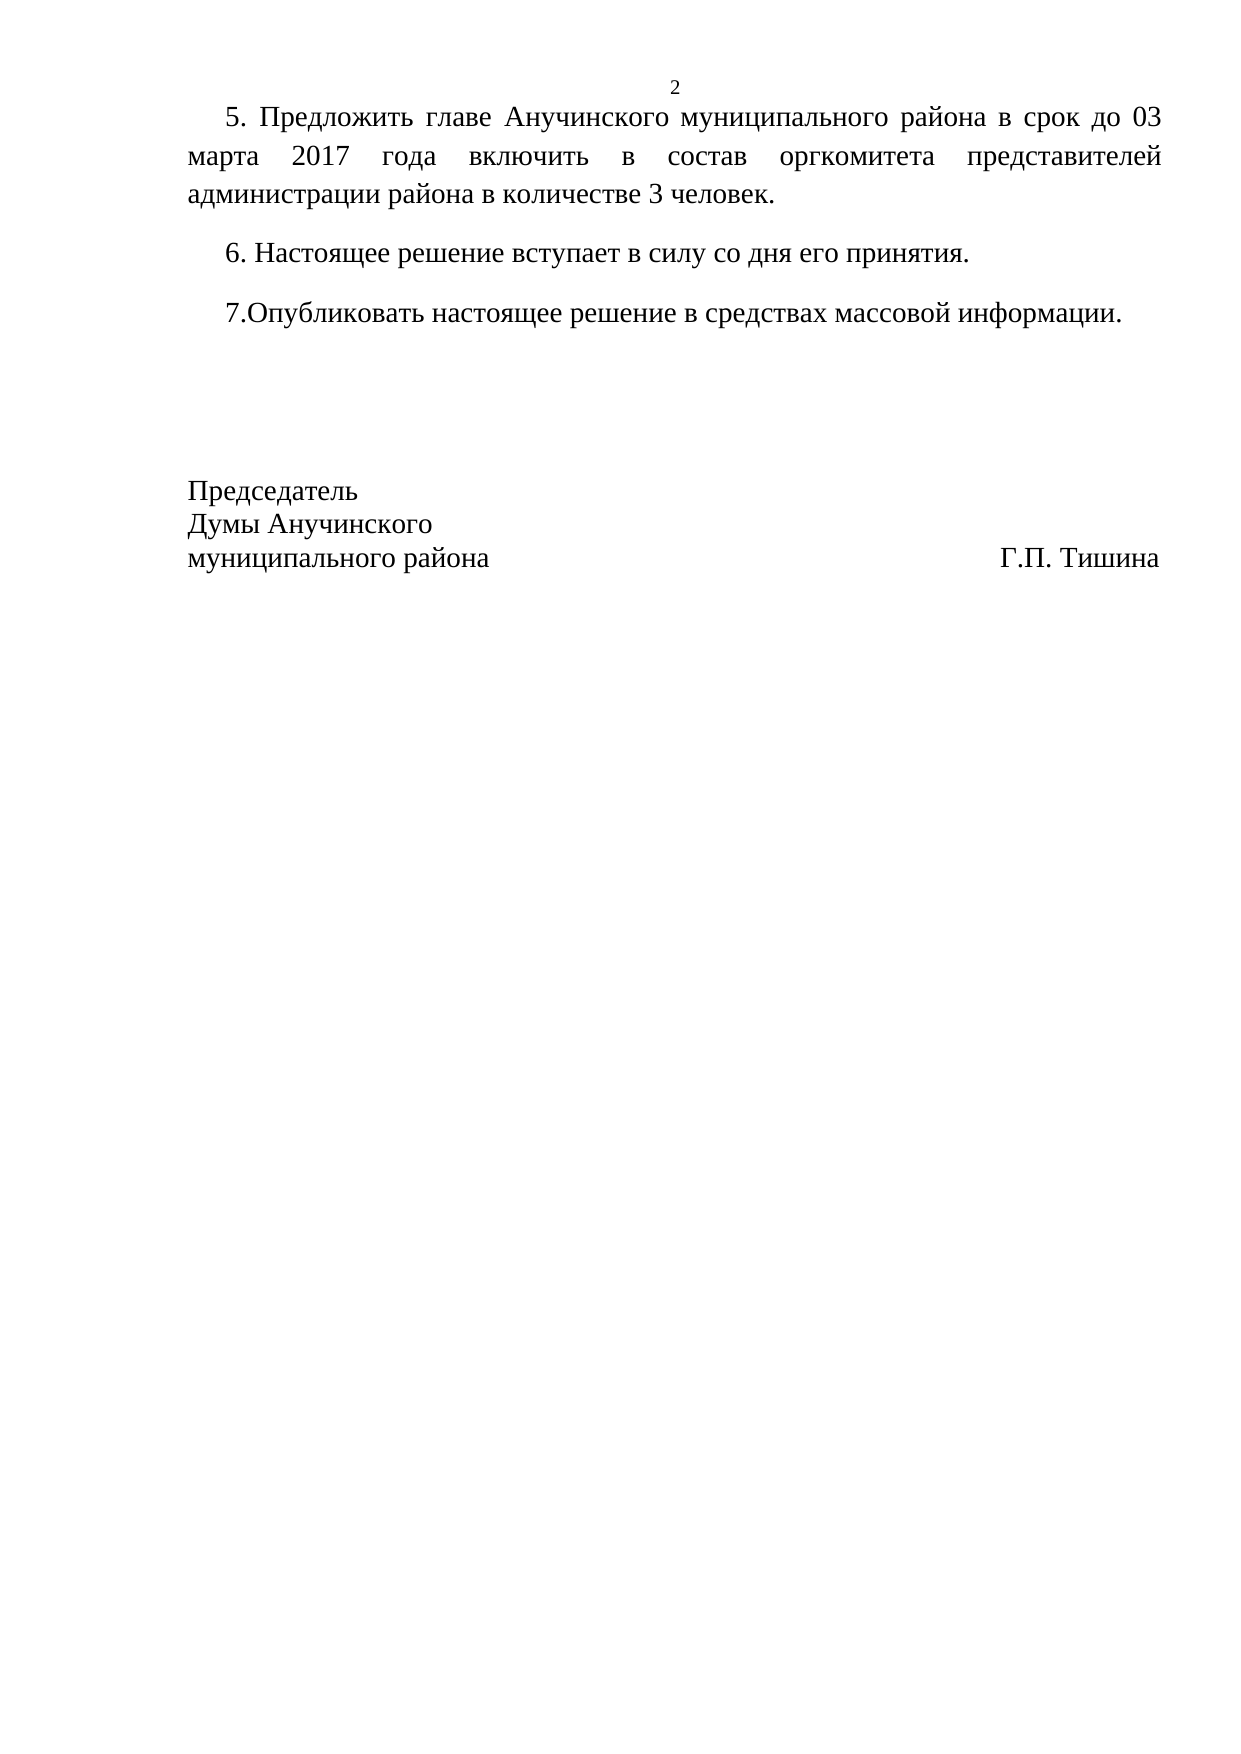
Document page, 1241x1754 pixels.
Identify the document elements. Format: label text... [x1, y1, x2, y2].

text 6. Настоящее решение вступает в силу со дня его принятия. [187, 236, 1162, 269]
text Председатель [187, 473, 1162, 507]
text 7.Опубликовать настоящее решение в средствах массовой информации. [187, 295, 1162, 328]
text 5. Предложить главе Анучинского муниципального района в срок до 03 марта 2017 года включить в состав оргкомитета представителей администрации района в количестве 3 человек. [187, 99, 1162, 210]
text муниципального района Г.П. Тишина [187, 540, 1162, 574]
text Думы Анучинского [187, 507, 1162, 540]
